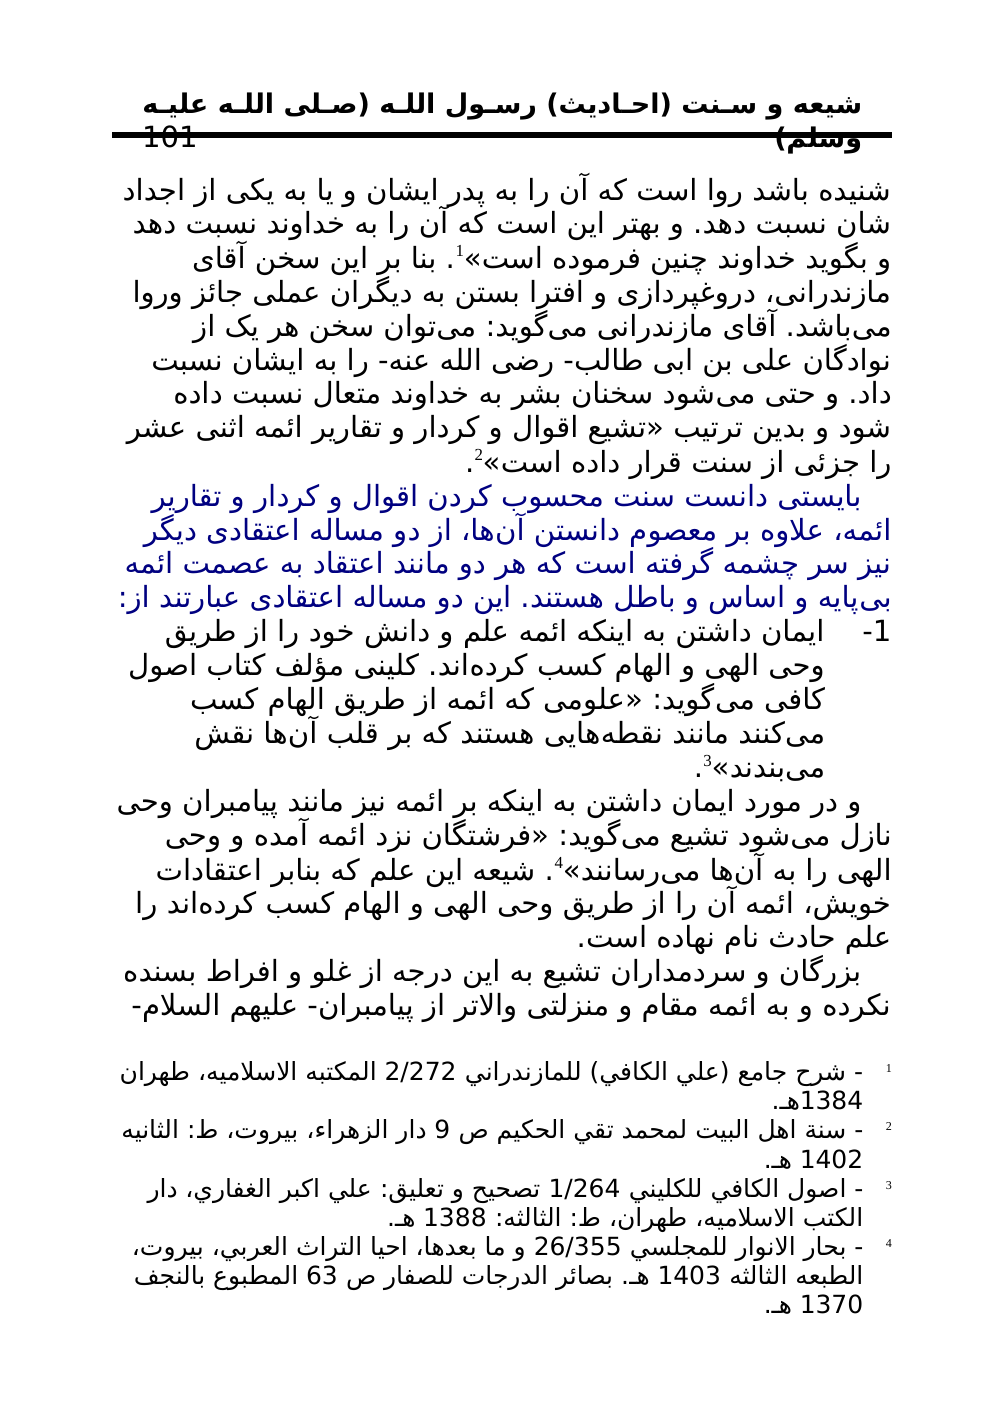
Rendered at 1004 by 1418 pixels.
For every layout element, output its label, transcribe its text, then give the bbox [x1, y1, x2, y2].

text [112, 955, 892, 1023]
text و در مورد ایمان داشتن به اینکه بر ائمه نیز مانند پیامبران وحی نازل می‌شود تشیع می‌گوید: «فرشتگان نزد ائمه آمده و وحی الهی را به آن‌ها می‌رسانند». شیعه این علم که بنابر اعتقادات خویش، ائمه آن را از طریق وحی الهی و الهام کسب کرده‌اند را علم حادث نام نهاده است. [112, 785, 892, 955]
text بایستی دانست سنت محسوب کردن اقوال و کردار و تقاریر ائمه، علاوه بر معصوم دانستن آن‌ها، از دو مساله اعتقادی دیگر نیز سر چشمه گرفته است که هر دو مانند اعتقاد به عصمت ائمه بی‌پایه و اساس و باطل هستند. این دو مساله اعتقادی عبارتند از: [112, 479, 892, 615]
list ایمان داشتن به اینکه ائمه علم و دانش خود را از طریق وحی الهی و الهام کسب کرده‌اند. کلینی مؤلف کتاب اصول کافی می‌گوید: «علومی که ائمه از طریق الهام کسب می‌کنند مانند نقطه‌هایی هستند که بر قلب آن‌ها نقش می‌بندند». [112, 615, 862, 785]
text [112, 173, 892, 479]
